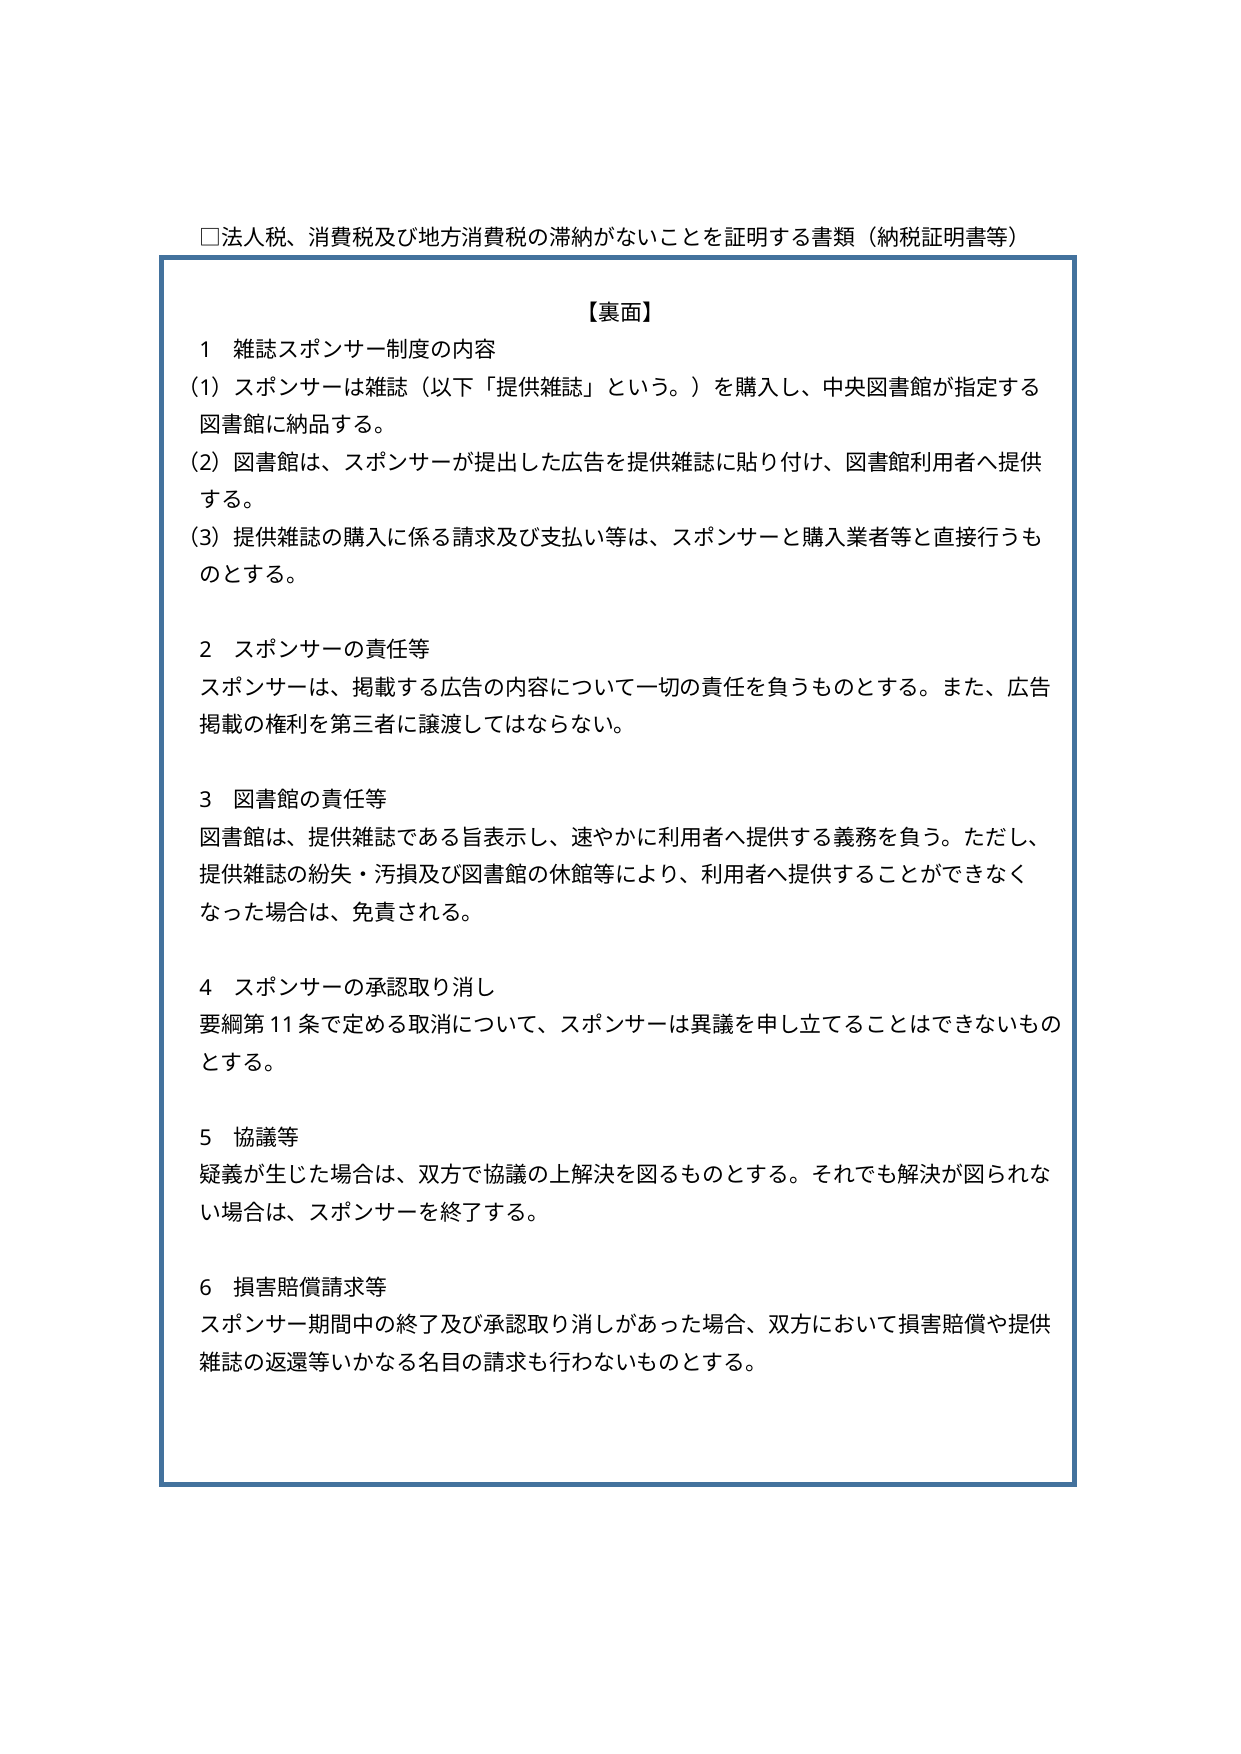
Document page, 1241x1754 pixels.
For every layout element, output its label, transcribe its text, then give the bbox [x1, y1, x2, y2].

text 5 協議等 [177, 1117, 1063, 1154]
text （1）スポンサーは雑誌（以下「提供雑誌」という。）を購入し、中央図書館が指定する図書館に納品する。 [177, 367, 1063, 442]
text 3 図書館の責任等 [177, 779, 1063, 817]
text スポンサーは、掲載する広告の内容について一切の責任を負うものとする。また、広告掲載の権利を第三者に譲渡してはならない。 [199, 667, 1063, 742]
text 6 損害賠償請求等 [177, 1267, 1063, 1304]
text （2）図書館は、スポンサーが提出した広告を提供雑誌に貼り付け、図書館利用者へ提供する。 [177, 442, 1063, 517]
text 【裏面】 [177, 292, 1063, 329]
text 図書館は、提供雑誌である旨表示し、速やかに利用者へ提供する義務を負う。ただし、提供雑誌の紛失・汚損及び図書館の休館等により、利用者へ提供することができなくなった場合は、免責される。 [199, 817, 1063, 929]
text 2 スポンサーの責任等 [177, 629, 1063, 667]
text □法人税、消費税及び地方消費税の滞納がないことを証明する書類（納税証明書等） [177, 217, 1063, 254]
text 疑義が生じた場合は、双方で協議の上解決を図るものとする。それでも解決が図られない場合は、スポンサーを終了する。 [199, 1154, 1063, 1229]
text スポンサー期間中の終了及び承認取り消しがあった場合、双方において損害賠償や提供雑誌の返還等いかなる名目の請求も行わないものとする。 [199, 1304, 1063, 1379]
text 要綱第11条で定める取消について、スポンサーは異議を申し立てることはできないものとする。 [177, 1004, 1063, 1079]
text （3）提供雑誌の購入に係る請求及び支払い等は、スポンサーと購入業者等と直接行うものとする。 [177, 517, 1063, 592]
text 4 スポンサーの承認取り消し [177, 967, 1063, 1004]
text 1 雑誌スポンサー制度の内容 [177, 329, 1063, 367]
